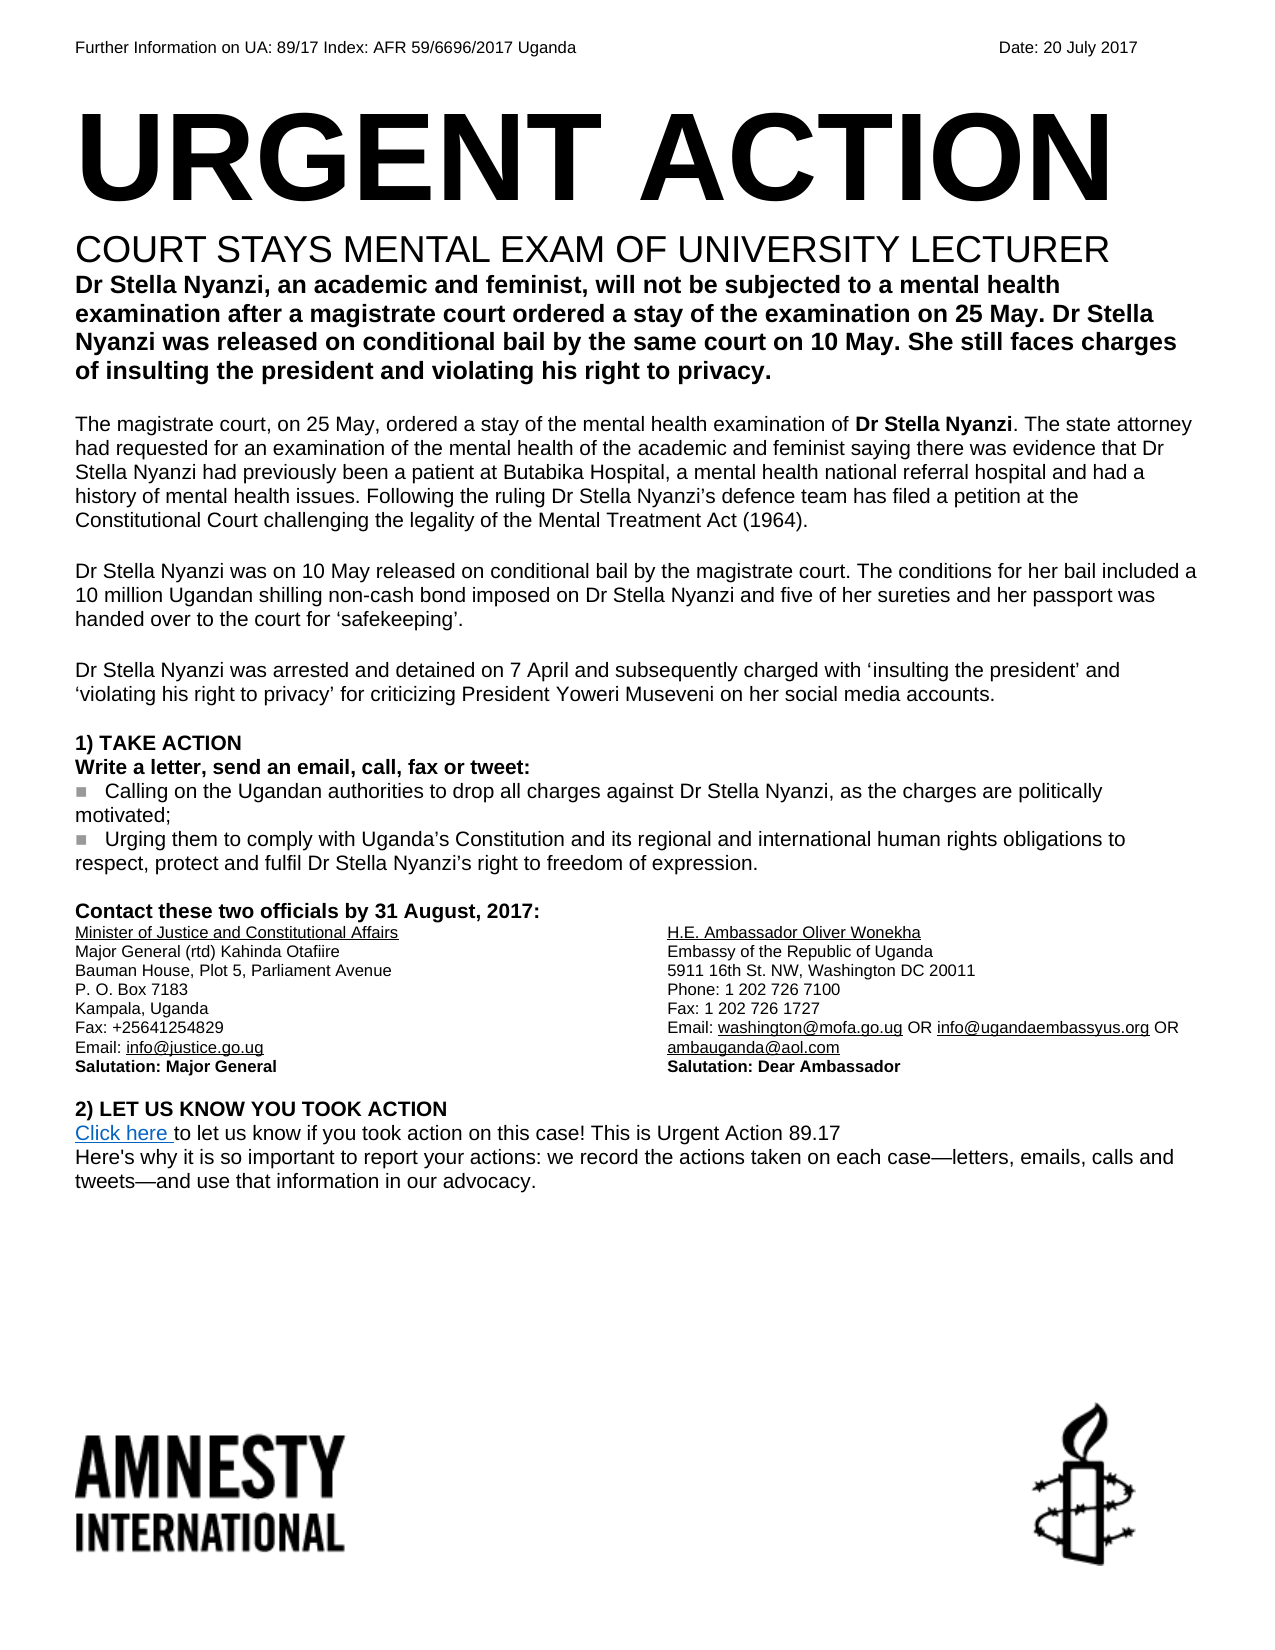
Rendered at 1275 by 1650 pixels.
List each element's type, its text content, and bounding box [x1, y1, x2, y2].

text Fax: +25641254829 [75, 1018, 608, 1037]
text Embassy of the Republic of Uganda [667, 942, 1200, 961]
text COURT STAYS MENTAL EXAM OF UNIVERSITY LECTURER [75, 227, 1200, 270]
subtitle URGENT ACTION [75, 83, 1200, 227]
text 5911 16th St. NW, Washington DC 20011 [667, 961, 1200, 980]
text Click here to let us know if you took action on this case! This is Urgent Action 89.17 [75, 1121, 1200, 1145]
subtitle Contact these two officials by 31 August, 2017: [75, 898, 1200, 922]
text Dr Stella Nyanzi, an academic and feminist, will not be subjected to a mental health examination after a magistrate court ordered a stay of the examination on 25 May. Dr Stella Nyanzi was released on conditional bail by the same court on 10 May. She still faces charges of insulting the president and violating his right to privacy. [75, 270, 1200, 385]
text Here's why it is so important to report your actions: we record the actions taken on each case—letters, emails, calls and tweets—and use that information in our advocacy. [75, 1145, 1200, 1193]
picture [75, 1402, 1136, 1566]
text Dr Stella Nyanzi was arrested and detained on 7 April and subsequently charged with ‘insulting the president’ and ‘violating his right to privacy’ for criticizing President Yoweri Museveni on her social media accounts. [75, 658, 1200, 706]
text Major General (rtd) Kahinda Otafiire [75, 942, 608, 961]
text Email: info@justice.go.ug [75, 1037, 608, 1057]
text The magistrate court, on 25 May, ordered a stay of the mental health examination of Dr Stella Nyanzi. The state attorney had requested for an examination of the mental health of the academic and feminist saying there was evidence that Dr Stella Nyanzi had previously been a patient at Butabika Hospital, a mental health national referral hospital and had a history of mental health issues. Following the ruling Dr Stella Nyanzi’s defence team has filed a petition at the Constitutional Court challenging the legality of the Mental Treatment Act (1964). [75, 412, 1200, 532]
text H.E. Ambassador Oliver Wonekha [667, 922, 1200, 942]
text 2) LET US KNOW YOU TOOK ACTION [75, 1097, 1200, 1121]
text Salutation: Major General [75, 1057, 608, 1076]
text Email: washington@mofa.go.ug OR info@ugandaembassyus.org OR ambauganda@aol.com [667, 1018, 1200, 1057]
text Fax: 1 202 726 1727 [667, 999, 1200, 1018]
text Phone: 1 202 726 7100 [667, 980, 1200, 999]
text Minister of Justice and Constitutional Affairs [75, 922, 608, 942]
list Urging them to comply with Uganda’s Constitution and its regional and international human rights obligations to respect, protect and fulfil Dr Stella Nyanzi’s right to freedom of expression. [75, 827, 1200, 874]
text Bauman House, Plot 5, Parliament Avenue [75, 961, 608, 980]
subtitle 1) TAKE ACTION [75, 731, 1200, 755]
subtitle Write a letter, send an email, call, fax or tweet: [75, 755, 1200, 779]
text Dr Stella Nyanzi was on 10 May released on conditional bail by the magistrate court. The conditions for her bail included a 10 million Ugandan shilling non-cash bond imposed on Dr Stella Nyanzi and five of her sureties and her passport was handed over to the court for ‘safekeeping’. [75, 559, 1200, 631]
list Calling on the Ugandan authorities to drop all charges against Dr Stella Nyanzi, as the charges are politically motivated; [75, 779, 1200, 827]
text Kampala, Uganda [75, 999, 608, 1018]
text P. O. Box 7183 [75, 980, 608, 999]
text Salutation: Dear Ambassador [667, 1057, 1200, 1076]
